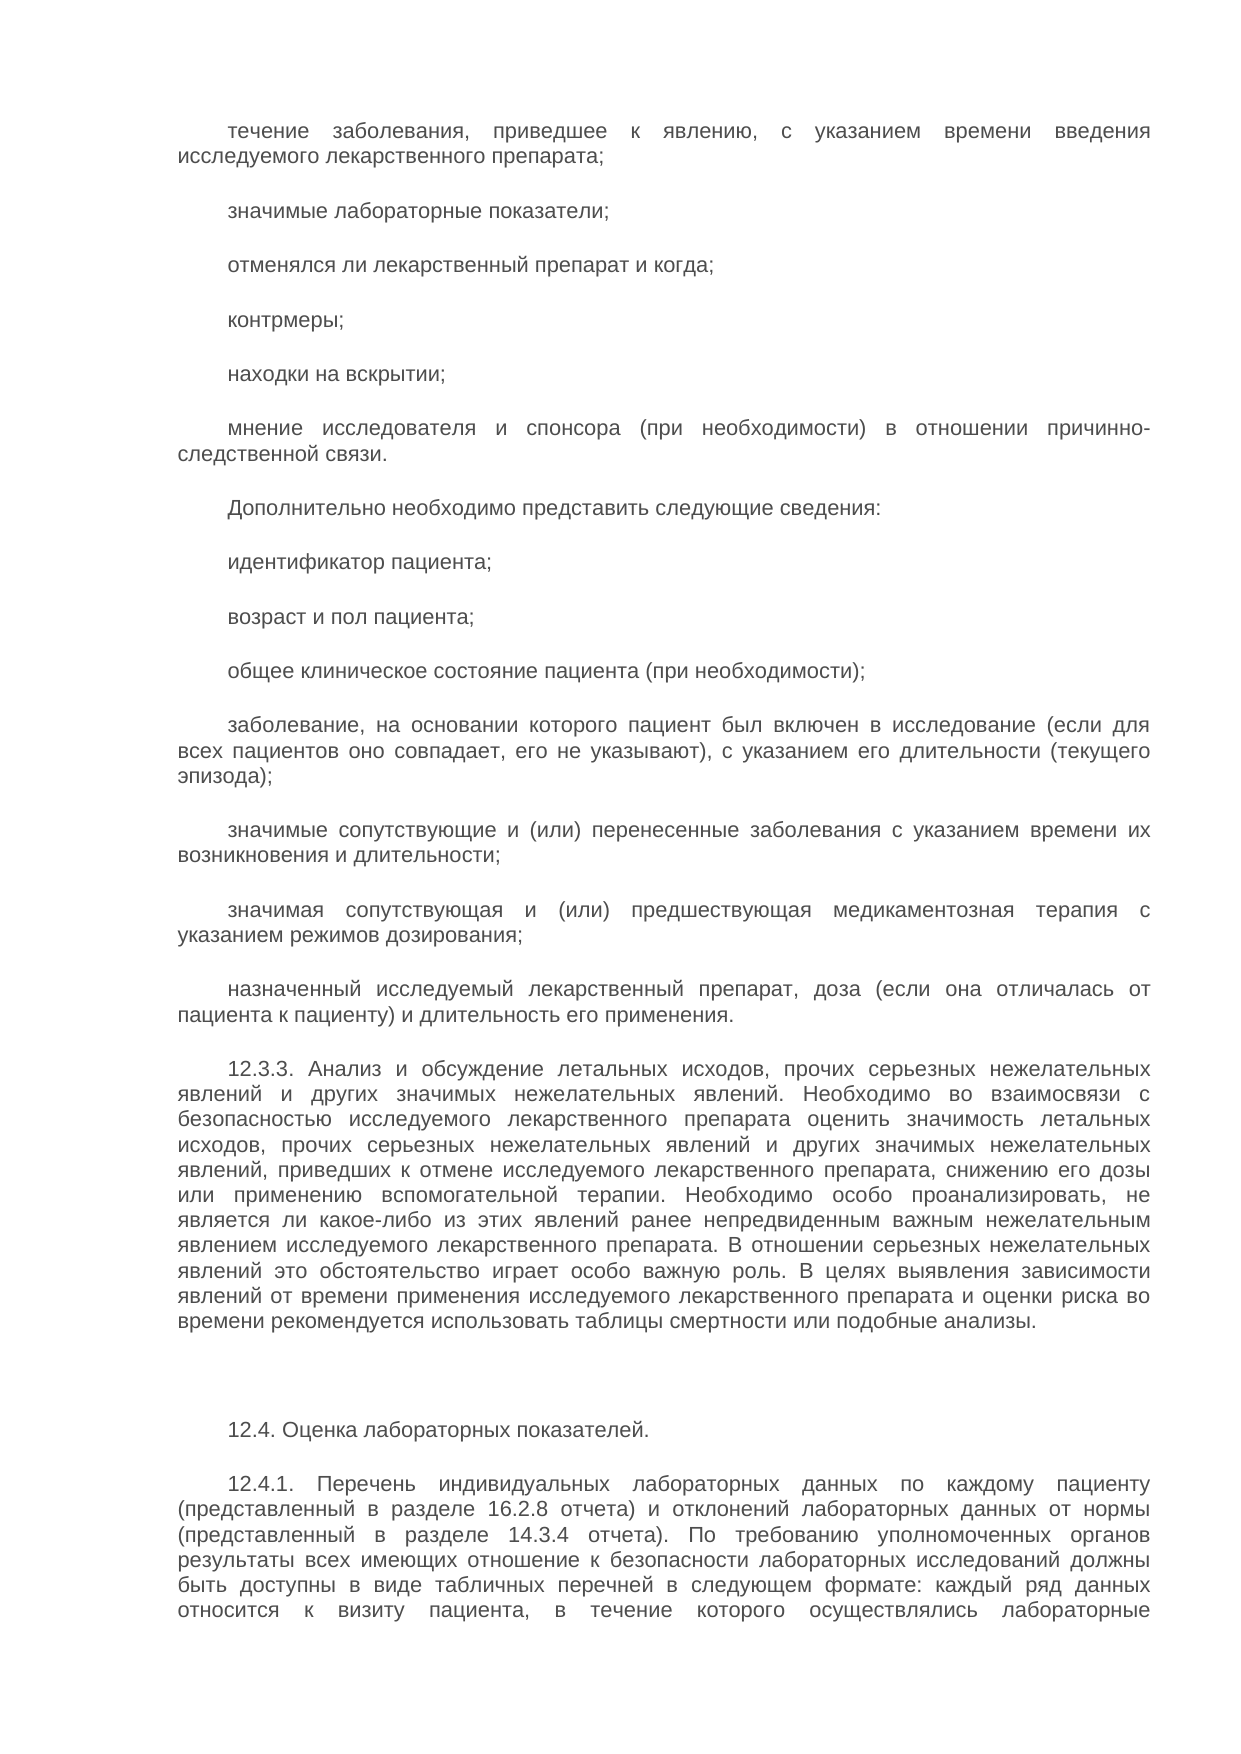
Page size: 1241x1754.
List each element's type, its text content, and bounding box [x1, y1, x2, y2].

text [177, 1471, 1152, 1622]
text идентификатор пациента; [177, 549, 1152, 574]
text находки на вскрытии; [177, 361, 1152, 386]
text отменялся ли лекарственный препарат и когда; [177, 252, 1152, 277]
text значимая сопутствующая и (или) предшествующая медикаментозная терапия с указанием режимов дозирования; [177, 897, 1152, 947]
text Дополнительно необходимо представить следующие сведения: [177, 495, 1152, 520]
text заболевание, на основании которого пациент был включен в исследование (если для всех пациентов оно совпадает, его не указывают), с указанием его длительности (текущего эпизода); [177, 712, 1152, 788]
text мнение исследователя и спонсора (при необходимости) в отношении причинно-следственной связи. [177, 415, 1152, 466]
text назначенный исследуемый лекарственный препарат, доза (если она отличалась от пациента к пациенту) и длительность его применения. [177, 976, 1152, 1027]
text 12.4. Оценка лабораторных показателей. [177, 1417, 1152, 1442]
text общее клиническое состояние пациента (при необходимости); [177, 658, 1152, 683]
text течение заболевания, приведшее к явлению, с указанием времени введения исследуемого лекарственного препарата; [177, 118, 1152, 168]
text контрмеры; [177, 306, 1152, 332]
text значимые сопутствующие и (или) перенесенные заболевания с указанием времени их возникновения и длительности; [177, 817, 1152, 867]
text 12.3.3. Анализ и обсуждение летальных исходов, прочих серьезных нежелательных явлений и других значимых нежелательных явлений. Необходимо во взаимосвязи с безопасностью исследуемого лекарственного препарата оценить значимость летальных исходов, прочих серьезных нежелательных явлений и других значимых нежелательных явлений, приведших к отмене исследуемого лекарственного препарата, снижению его дозы или применению вспомогательной терапии. Необходимо особо проанализировать, не является ли какое-либо из этих явлений ранее непредвиденным важным нежелательным явлением исследуемого лекарственного препарата. В отношении серьезных нежелательных явлений это обстоятельство играет особо важную роль. В целях выявления зависимости явлений от времени применения исследуемого лекарственного препарата и оценки риска во времени рекомендуется использовать таблицы смертности или подобные анализы. [177, 1056, 1152, 1333]
text возраст и пол пациента; [177, 603, 1152, 629]
text значимые лабораторные показатели; [177, 198, 1152, 223]
